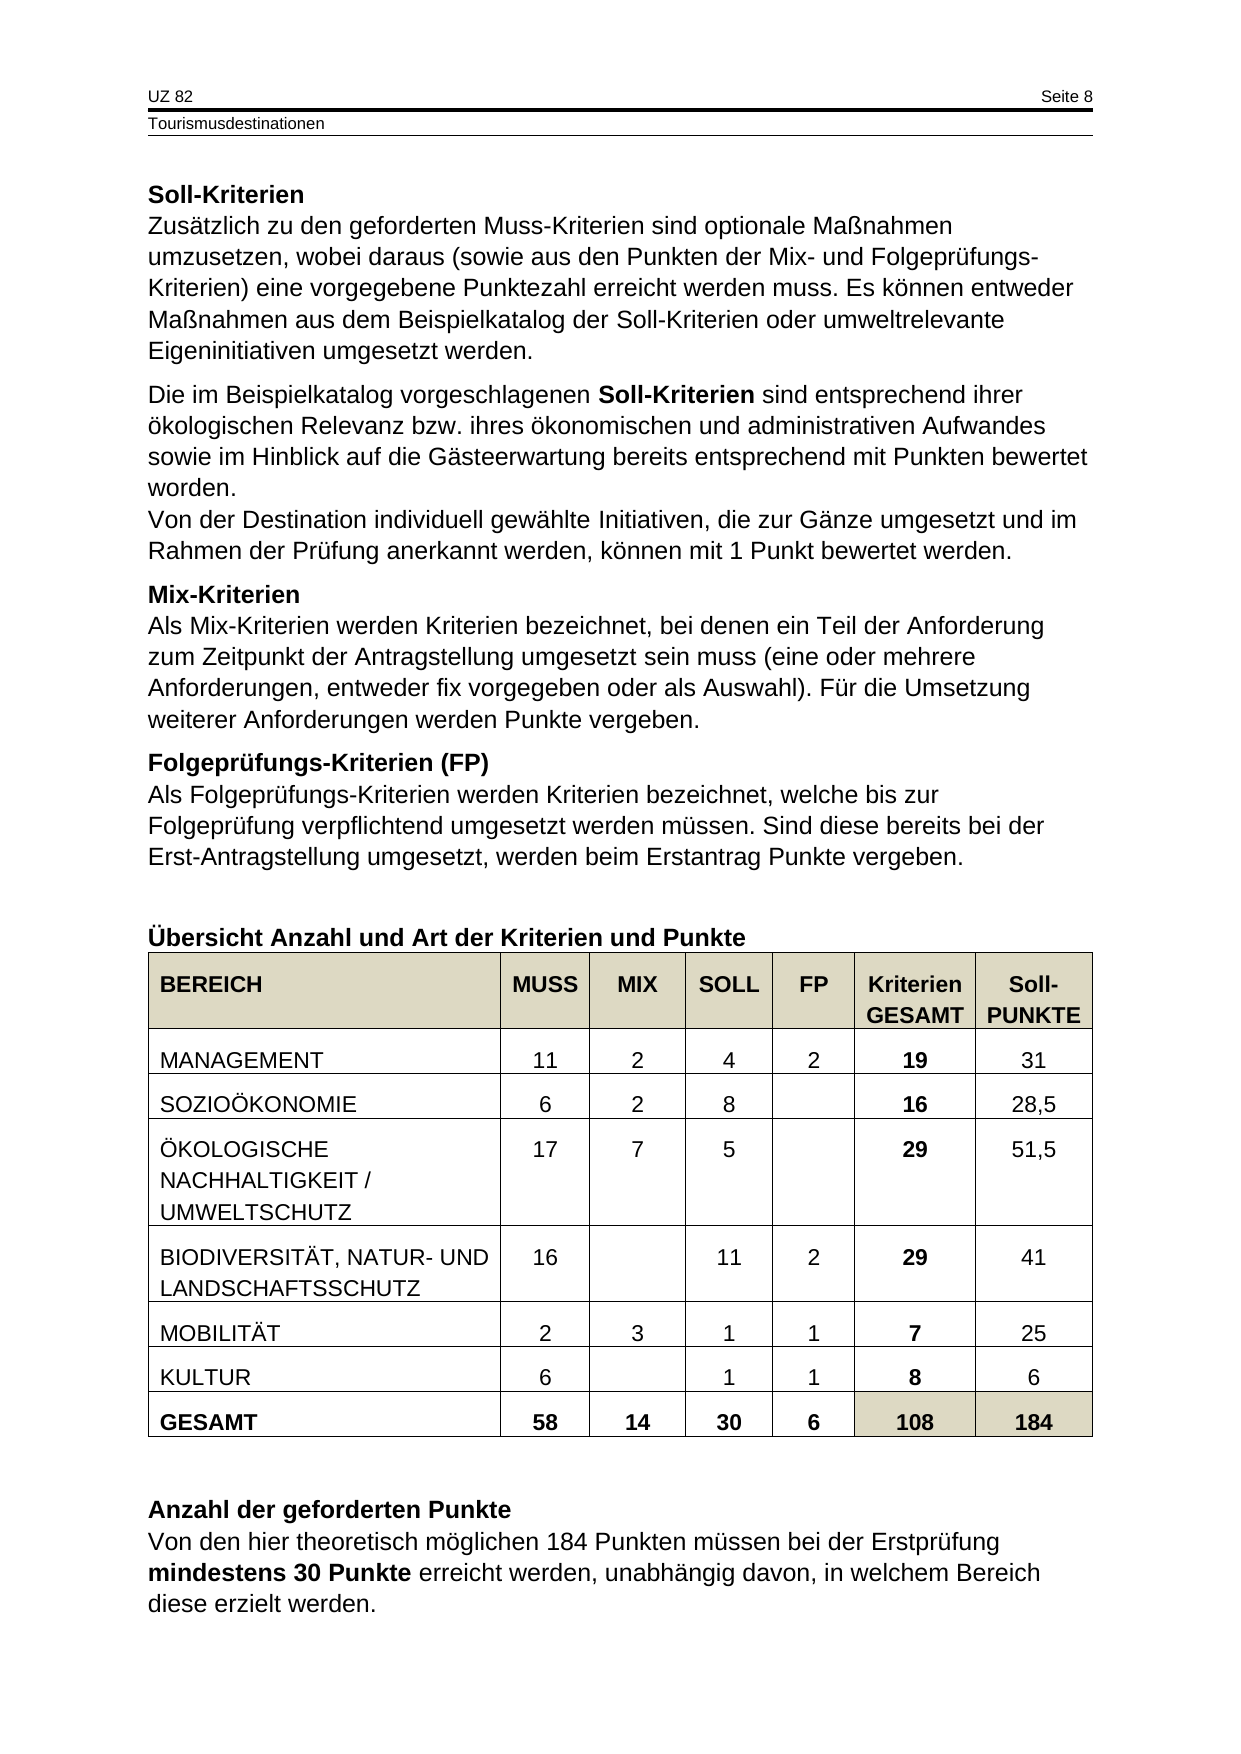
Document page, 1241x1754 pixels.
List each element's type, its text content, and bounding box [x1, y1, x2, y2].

table_cell 1 [686, 1302, 772, 1346]
table_cell [773, 1119, 854, 1225]
text Die im Beispielkatalog vorgeschlagenen Soll-Kriterien sind entsprechend ihrer ökologischen Relevanz bzw. ihres ökonomischen und administrativen Aufwandes sowie im Hinblick auf die Gästeerwartung bereits entsprechend mit Punkten bewertet worden. Von der Destination individuell gewählte Initiativen, die zur Gänze umgesetzt und im Rahmen der Prüfung anerkannt werden, können mit 1 Punkt bewertet werden. [148, 377, 1092, 565]
table_cell MANAGEMENT [149, 1029, 500, 1073]
text Übersicht Anzahl und Art der Kriterien und Punkte [148, 921, 1092, 952]
table_header MIX [590, 953, 685, 1028]
text Zusätzlich zu den geforderten Muss-Kriterien sind optionale Maßnahmen umzusetzen, wobei daraus (sowie aus den Punkten der Mix- und Folgeprüfungs-Kriterien) eine vorgegebene Punktezahl erreicht werden muss. Es können entweder Maßnahmen aus dem Beispielkatalog der Soll-Kriterien oder umweltrelevante Eigeninitiativen umgesetzt werden. [148, 208, 1092, 365]
table_cell 2 [590, 1029, 685, 1073]
table_cell 17 [501, 1119, 589, 1225]
table_cell 29 [855, 1119, 975, 1225]
table_header Kriterien GESAMT [855, 953, 975, 1028]
table_cell 7 [590, 1119, 685, 1225]
table_cell 108 [855, 1392, 975, 1436]
table_cell 3 [590, 1302, 685, 1346]
table_cell 14 [590, 1392, 685, 1436]
table_cell KULTUR [149, 1347, 500, 1391]
table_cell 16 [501, 1226, 589, 1301]
table_cell 41 [976, 1226, 1092, 1301]
table_cell 31 [976, 1029, 1092, 1073]
text Anzahl der geforderten Punkte Von den hier theoretisch möglichen 184 Punkten müssen bei der Erstprüfung mindestens 30 Punkte erreicht werden, unabhängig davon, in welchem Bereich diese erzielt werden. [148, 1493, 1092, 1618]
table_cell 8 [686, 1074, 772, 1118]
table_cell 2 [590, 1074, 685, 1118]
table_cell [590, 1347, 685, 1391]
table_cell 6 [501, 1347, 589, 1391]
table_cell 6 [501, 1074, 589, 1118]
table_cell 6 [976, 1347, 1092, 1391]
table_cell MOBILITÄT [149, 1302, 500, 1346]
table_cell 11 [501, 1029, 589, 1073]
text Folgeprüfungs-Kriterien (FP) [148, 746, 1092, 777]
table_cell [773, 1074, 854, 1118]
table_cell 19 [855, 1029, 975, 1073]
table_cell 184 [976, 1392, 1092, 1436]
table_cell 2 [773, 1029, 854, 1073]
text Mix-Kriterien [148, 577, 1092, 608]
table_cell 11 [686, 1226, 772, 1301]
table_cell BIODIVERSITÄT, NATUR- UND LANDSCHAFTSSCHUTZ [149, 1226, 500, 1301]
table_cell 6 [773, 1392, 854, 1436]
table_header MUSS [501, 953, 589, 1028]
text Als Mix-Kriterien werden Kriterien bezeichnet, bei denen ein Teil der Anforderung zum Zeitpunkt der Antragstellung umgesetzt sein muss (eine oder mehrere Anforderungen, entweder fix vorgegeben oder als Auswahl). Für die Umsetzung weiterer Anforderungen werden Punkte vergeben. [148, 608, 1092, 733]
table_cell 2 [773, 1226, 854, 1301]
table_cell 7 [855, 1302, 975, 1346]
table_cell 16 [855, 1074, 975, 1118]
table_cell 28,5 [976, 1074, 1092, 1118]
table_cell GESAMT [149, 1392, 500, 1436]
table_cell SOZIOÖKONOMIE [149, 1074, 500, 1118]
table_cell 8 [855, 1347, 975, 1391]
table_cell 4 [686, 1029, 772, 1073]
text Soll-Kriterien [148, 177, 1092, 208]
table_cell 29 [855, 1226, 975, 1301]
text Als Folgeprüfungs-Kriterien werden Kriterien bezeichnet, welche bis zur Folgeprüfung verpflichtend umgesetzt werden müssen. Sind diese bereits bei der Erst-Antragstellung umgesetzt, werden beim Erstantrag Punkte vergeben. [148, 777, 1092, 871]
table_cell 58 [501, 1392, 589, 1436]
table_cell 5 [686, 1119, 772, 1225]
table_cell [590, 1226, 685, 1301]
table_cell 25 [976, 1302, 1092, 1346]
table_header SOLL [686, 953, 772, 1028]
table_header Soll-PUNKTE [976, 953, 1092, 1028]
table_header BEREICH [149, 953, 500, 1028]
table_cell 30 [686, 1392, 772, 1436]
table_cell ÖKOLOGISCHE NACHHALTIGKEIT / UMWELTSCHUTZ [149, 1119, 500, 1225]
table_cell 1 [773, 1302, 854, 1346]
table_cell 1 [773, 1347, 854, 1391]
table_cell 2 [501, 1302, 589, 1346]
table_cell 51,5 [976, 1119, 1092, 1225]
table_header FP [773, 953, 854, 1028]
table_cell 1 [686, 1347, 772, 1391]
